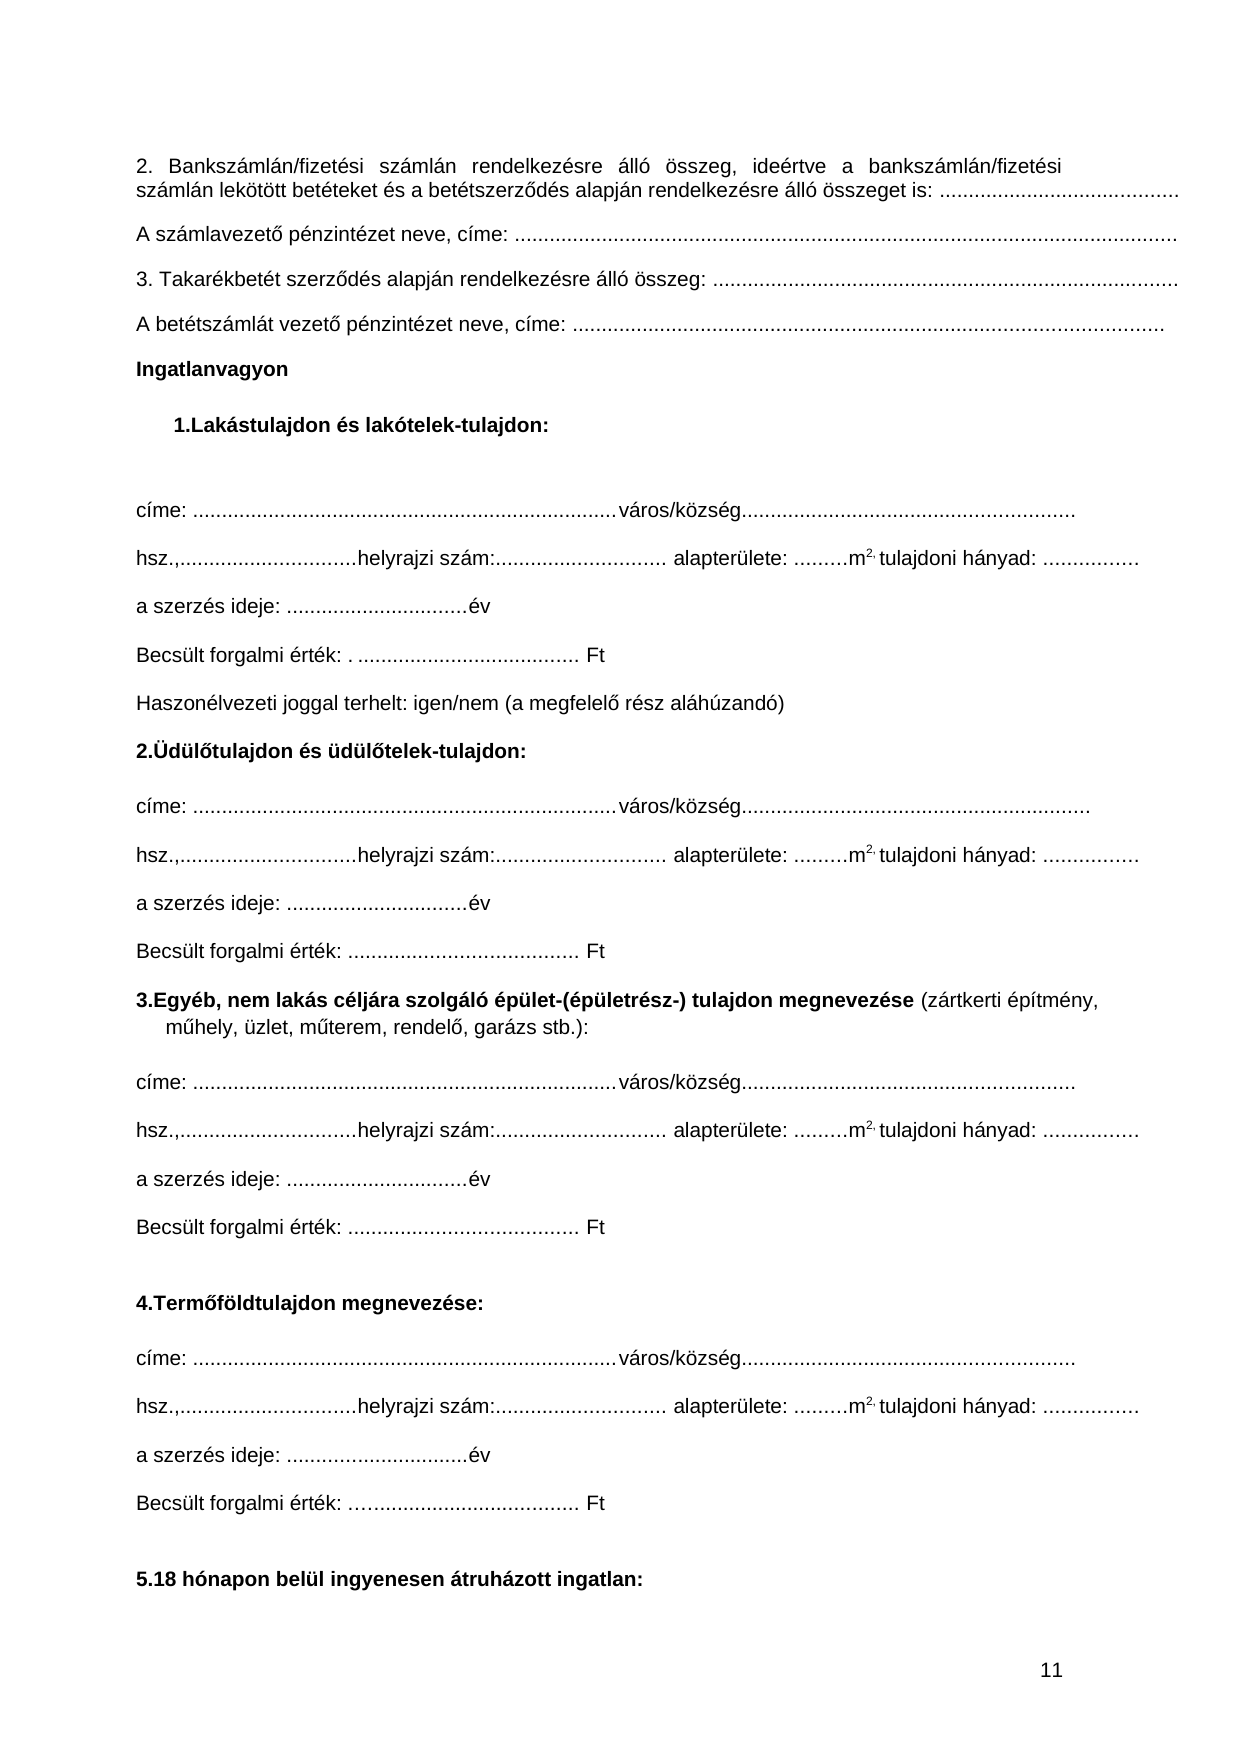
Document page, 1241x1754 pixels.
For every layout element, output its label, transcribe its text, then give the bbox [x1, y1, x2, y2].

text Becsült forgalmi érték: Ft [136, 1491, 1063, 1515]
text Becsült forgalmi érték: Ft [136, 1215, 1063, 1239]
text 2. Bankszámlán/fizetési számlán rendelkezésre álló összeg, ideértve a bankszámlán/fizetési számlán lekötött betéteket és a betétszerződés alapján rendelkezésre álló összeget is: Ft [136, 153, 1063, 201]
text Haszonélvezeti joggal terhelt: igen/nem (a megfelelő rész aláhúzandó) [136, 691, 1025, 715]
text a szerzés ideje: év [136, 1442, 1063, 1466]
text hsz., helyrajzi szám: alapterülete: m2, tulajdoni hányad: [136, 842, 1063, 866]
list 3.Egyéb, nem lakás céljára szolgáló épület-(épületrész-) tulajdon megnevezése (zártkerti építmény, [136, 987, 1240, 1011]
text a szerzés ideje: év [136, 1167, 1063, 1191]
text címe: város/község út/utca [136, 1346, 1063, 1370]
text a szerzés ideje: év [136, 891, 1063, 915]
text címe: város/község út/utca [136, 497, 1063, 521]
text a szerzés ideje: év [136, 594, 1063, 618]
text 3. Takarékbetét szerződés alapján rendelkezésre álló összeg: Ft [136, 267, 1063, 291]
text A számlavezető pénzintézet neve, címe: Ft [136, 222, 1063, 246]
list 2.Üdülőtulajdon és üdülőtelek-tulajdon: [136, 739, 1025, 763]
list 5.18 hónapon belül ingyenesen átruházott ingatlan: [136, 1567, 1025, 1591]
list 4.Termőföldtulajdon megnevezése: [136, 1291, 1025, 1315]
list 1.Lakástulajdon és lakótelek-tulajdon: [136, 413, 1063, 437]
text címe: város/község út/utca [136, 794, 1063, 818]
text Becsült forgalmi érték: Ft [136, 939, 1063, 963]
text hsz., helyrajzi szám: alapterülete: m2, tulajdoni hányad: [136, 546, 1063, 570]
text A betétszámlát vezető pénzintézet neve, címe: [136, 312, 1063, 336]
text hsz., helyrajzi szám: alapterülete: m2, tulajdoni hányad: [136, 1118, 1063, 1142]
text Ingatlanvagyon [136, 357, 1063, 381]
text hsz., helyrajzi szám: alapterülete: m2, tulajdoni hányad: [136, 1394, 1063, 1418]
text címe: város/község út/utca [136, 1070, 1063, 1094]
list műhely, üzlet, műterem, rendelő, garázs stb.): [165, 1015, 1240, 1039]
text Becsült forgalmi érték: Ft [136, 642, 1063, 666]
